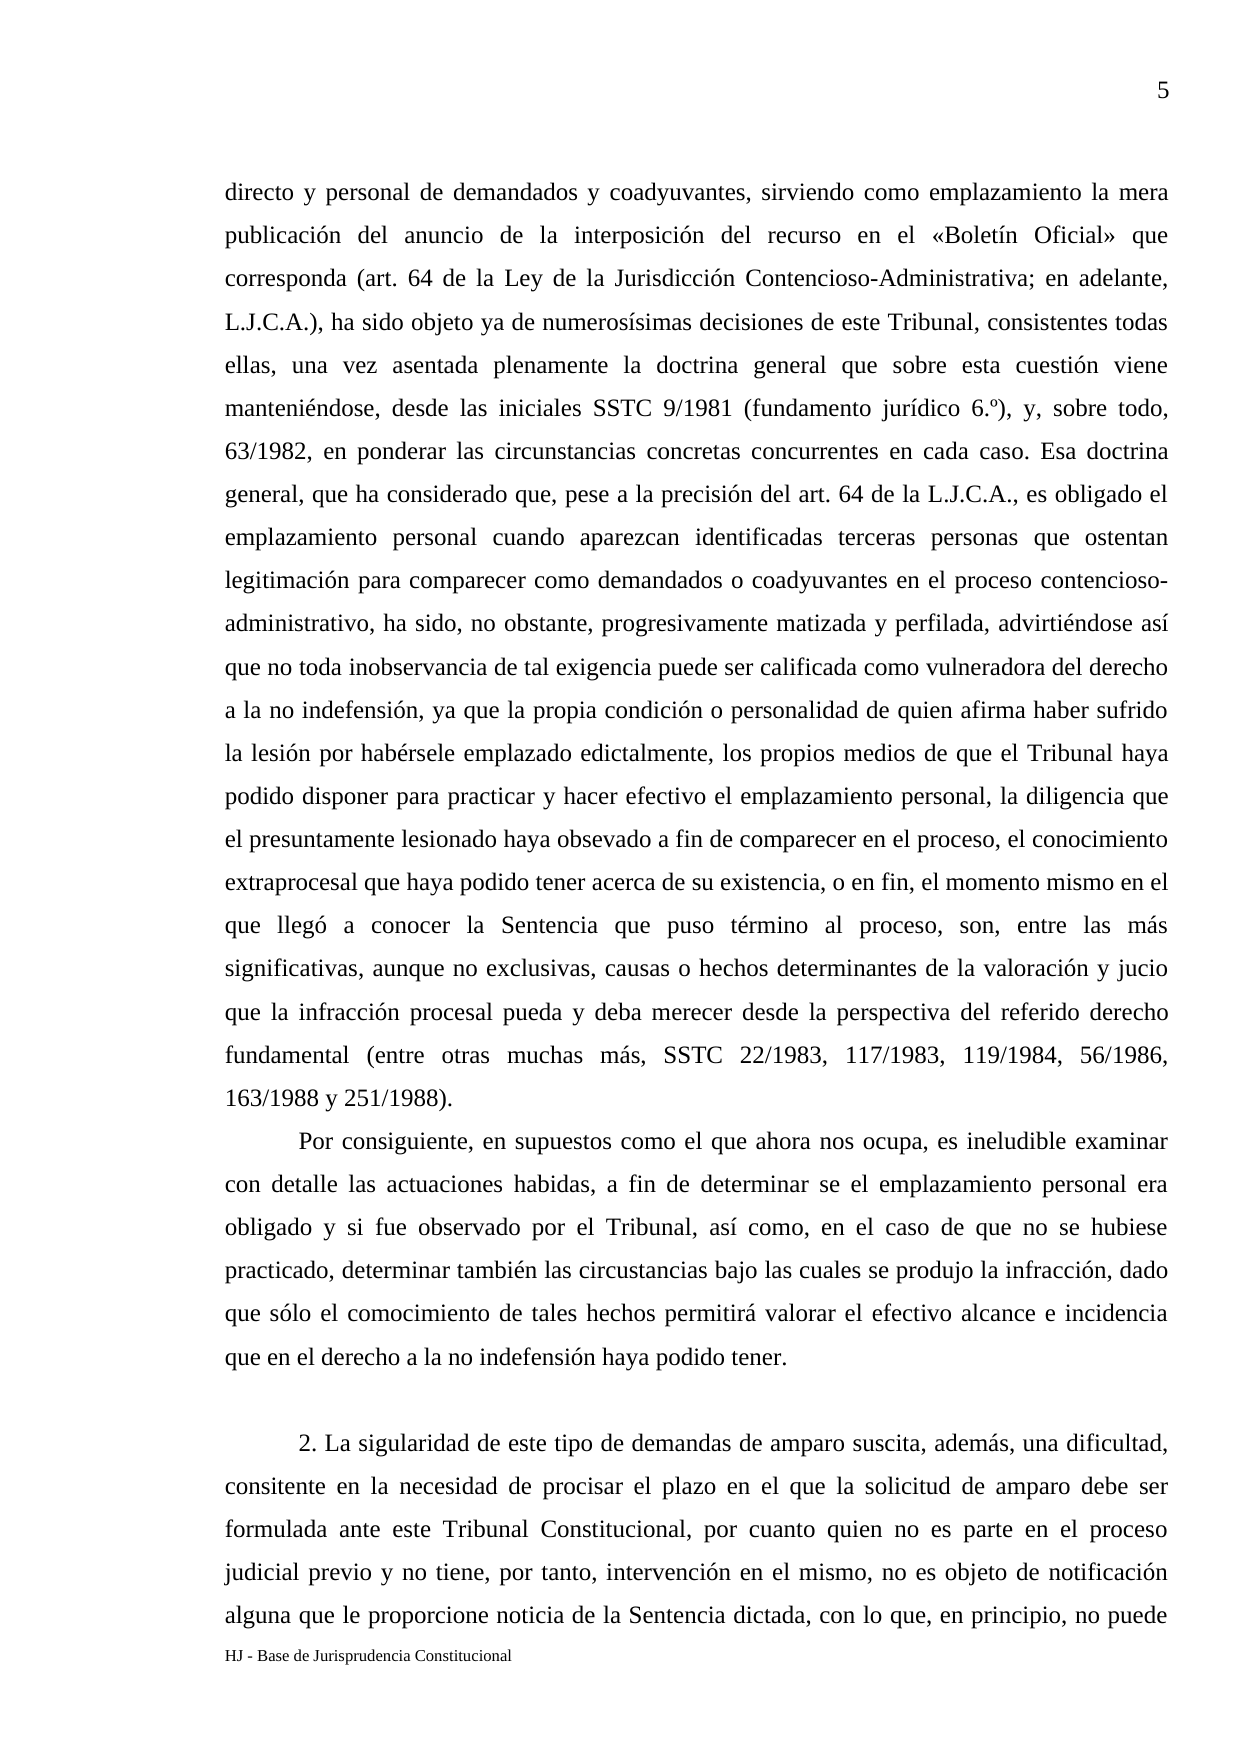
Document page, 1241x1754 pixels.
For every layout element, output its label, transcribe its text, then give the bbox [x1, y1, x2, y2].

text Por consiguiente, en supuestos como el que ahora nos ocupa, es ineludible examinar con detalle las actuaciones habidas, a fin de determinar se el emplazamiento personal era obligado y si fue observado por el Tribunal, así como, en el caso de que no se hubiese practicado, determinar también las circustancias bajo las cuales se produjo la infracción, dado que sólo el comocimiento de tales hechos permitirá valorar el efectivo alcance e incidencia que en el derecho a la no indefensión haya podido tener. [224, 1126, 1169, 1370]
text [224, 1428, 1169, 1629]
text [224, 177, 1169, 1112]
